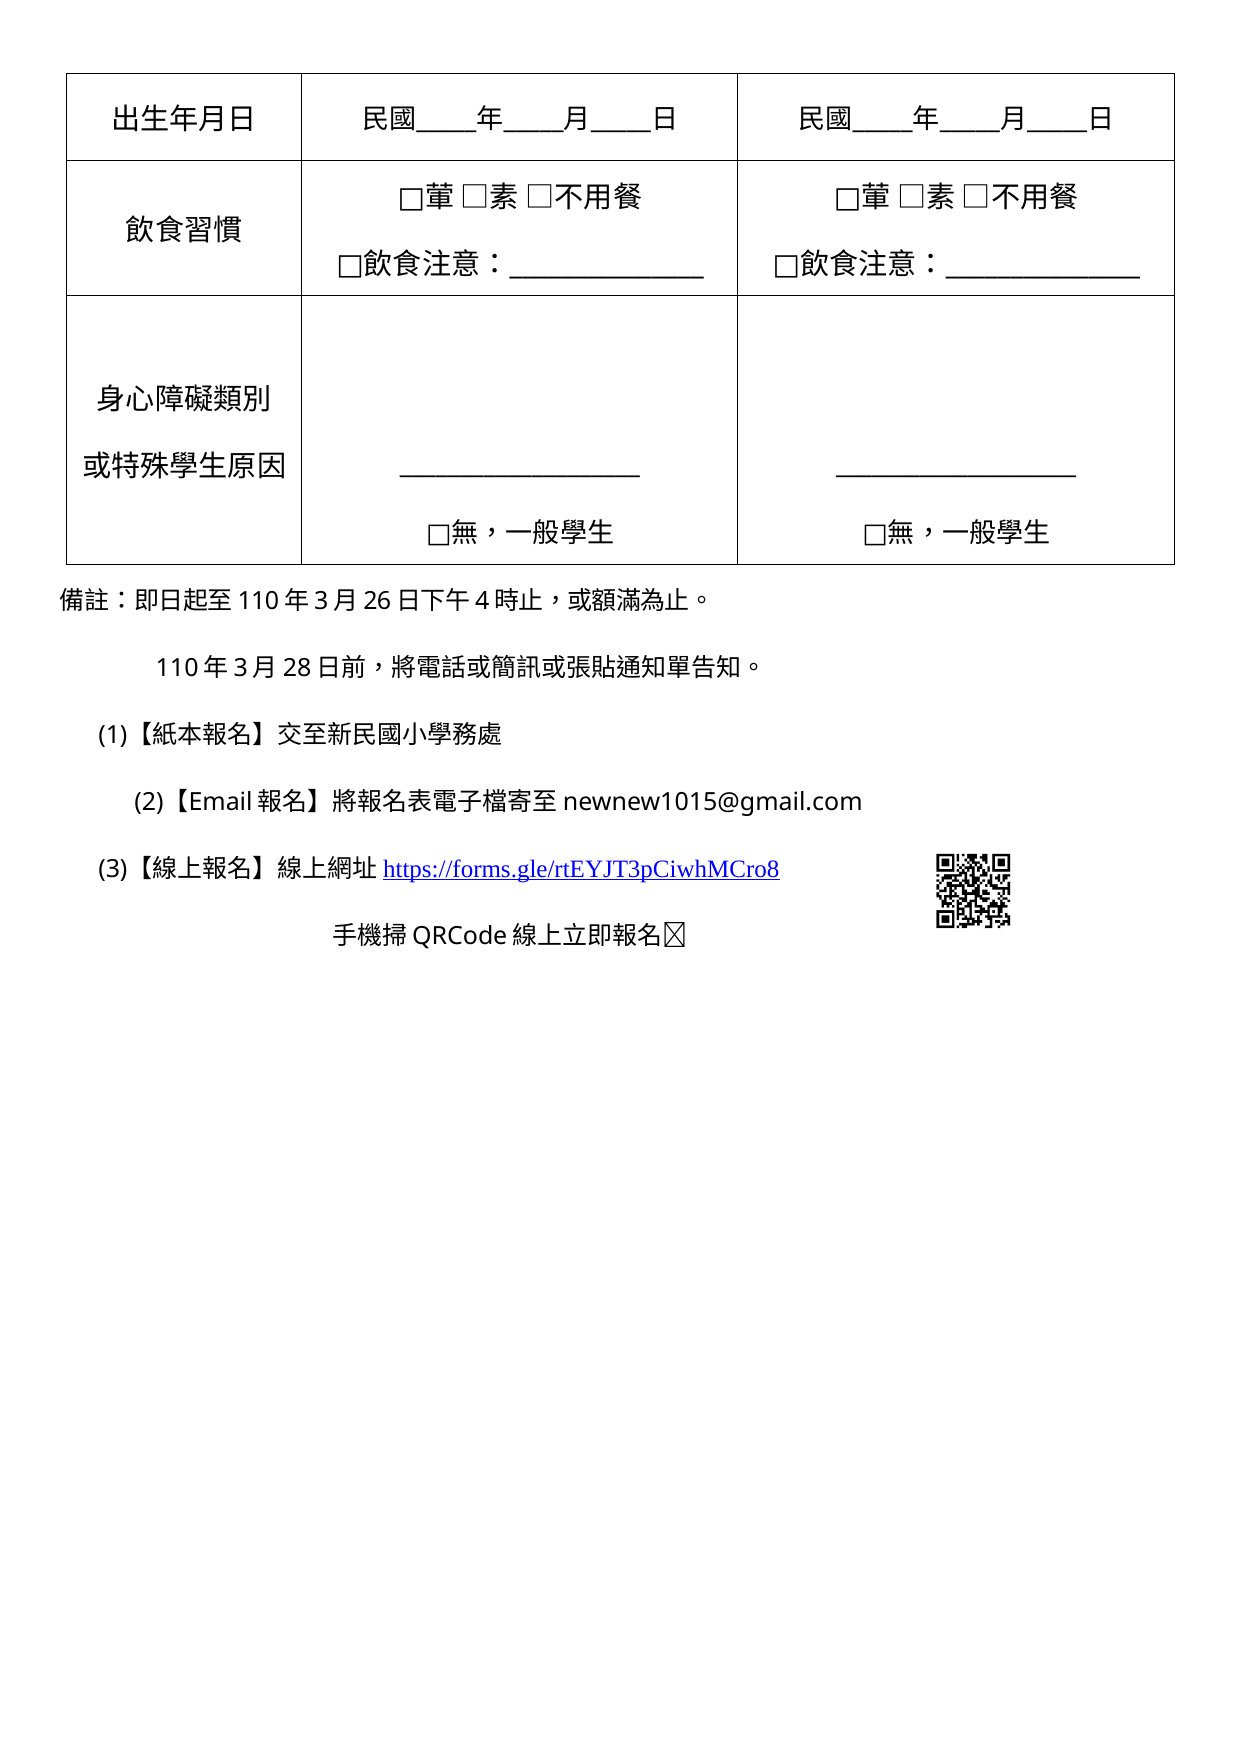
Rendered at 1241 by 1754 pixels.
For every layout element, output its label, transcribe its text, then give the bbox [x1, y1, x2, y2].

text 手機掃QRCode線上立即報名 [59, 900, 1181, 967]
text 備註：即日起至110年3月26日下午4時止，或額滿為止。 [59, 565, 1181, 632]
table_cell 民國_____年_____月_____日 [738, 74, 1174, 160]
table_cell 民國_____年_____月_____日 [302, 74, 737, 160]
table_cell □葷 □素 □不用餐 □飲食注意：_______________ [738, 161, 1174, 295]
text (3)【線上報名】線上網址 https://forms.gle/rtEYJT3pCiwhMCro8 [59, 833, 1181, 900]
table_cell 身心障礙類別 或特殊學生原因 [67, 296, 301, 564]
table_cell ____________________ □無，一般學生 [302, 296, 737, 564]
table_cell 飲食習慣 [67, 161, 301, 295]
text (1)【紙本報名】交至新民國小學務處 [59, 699, 1181, 766]
table_cell □葷 □素 □不用餐 □飲食注意：_______________ [302, 161, 737, 295]
table_cell ____________________ □無，一般學生 [738, 296, 1174, 564]
text 110年3月28日前，將電話或簡訊或張貼通知單告知。 [59, 632, 1181, 699]
text (2)【Email報名】將報名表電子檔寄至newnew1015@gmail.com [84, 766, 1181, 833]
table_cell 出生年月日 [67, 74, 301, 160]
